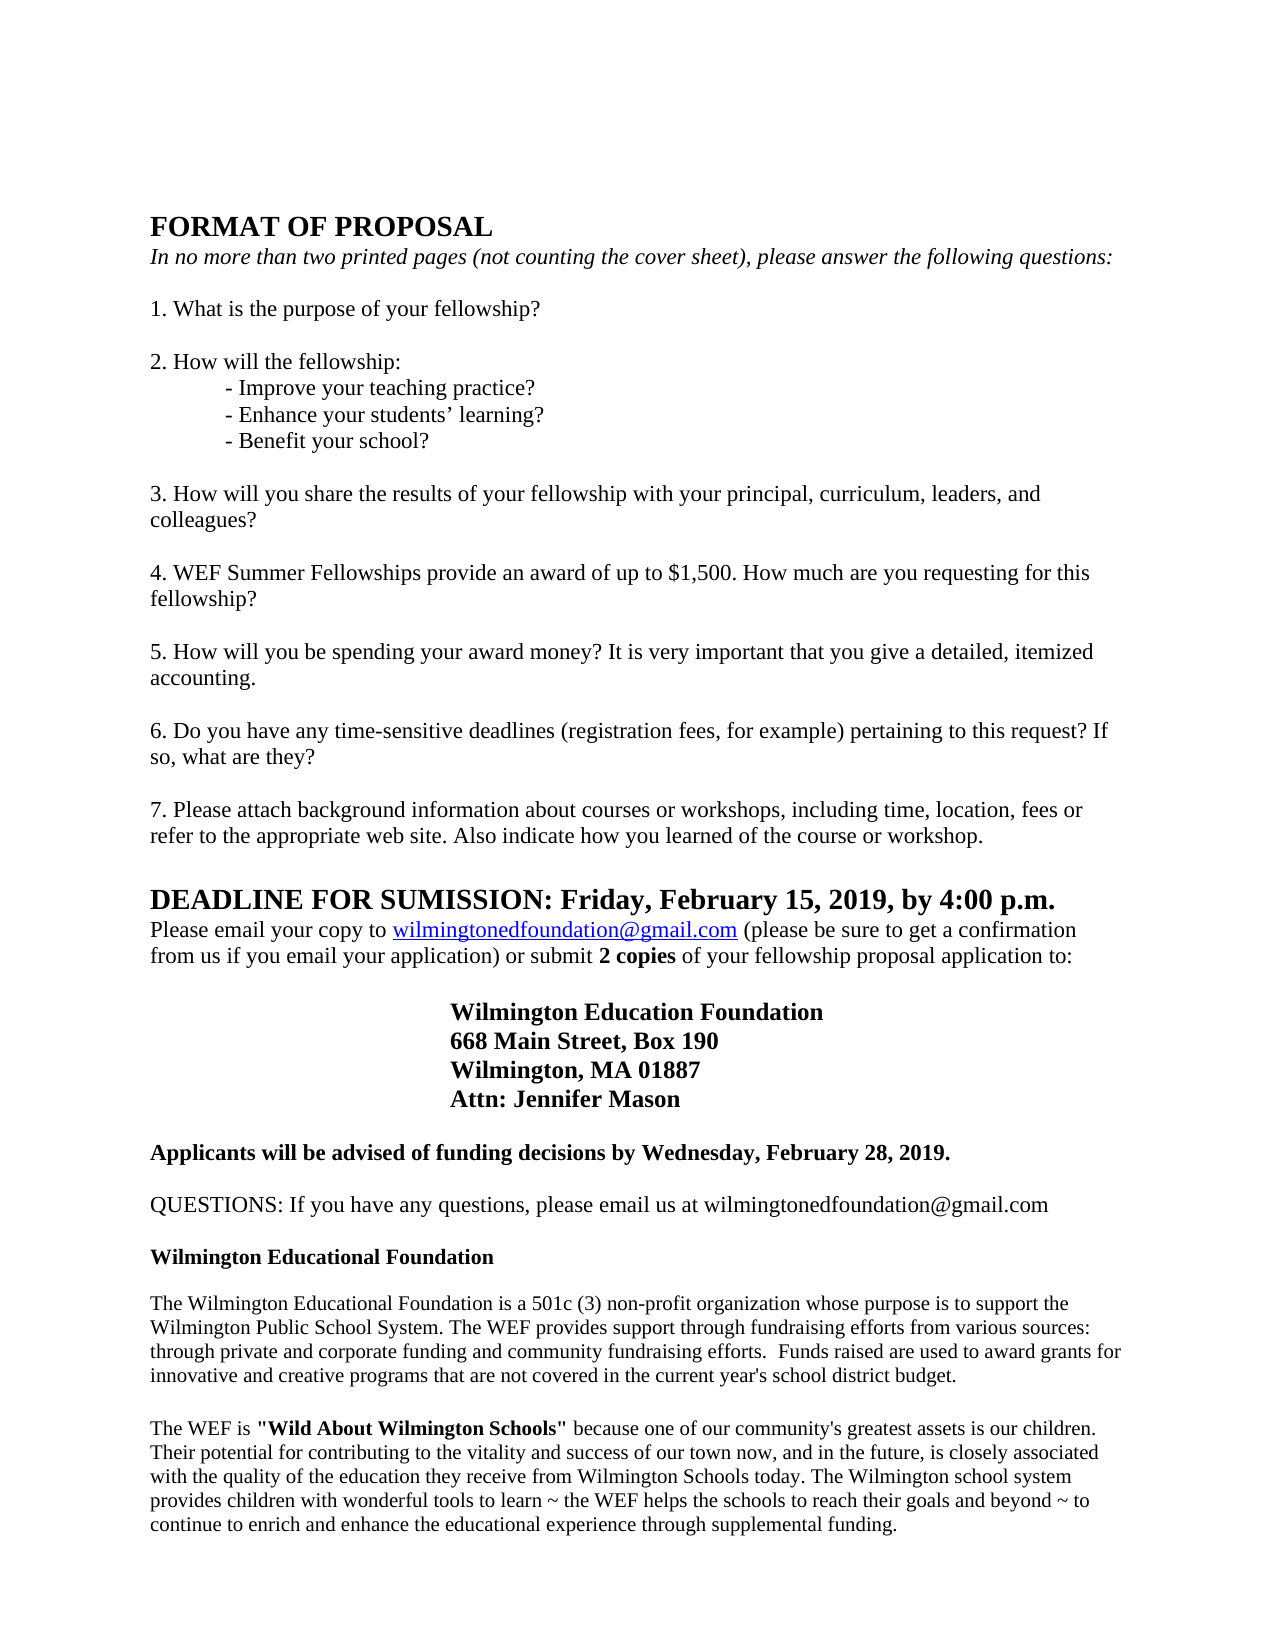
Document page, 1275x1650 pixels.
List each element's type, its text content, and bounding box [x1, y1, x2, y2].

text Applicants will be advised of funding decisions by Wednesday, February 28, 2019. [150, 1139, 1125, 1165]
text 3. How will you share the results of your fellowship with your principal, curriculum, leaders, and colleagues? [150, 480, 1125, 533]
text DEADLINE FOR SUMISSION: Friday, February 15, 2019, by 4:00 p.m. [150, 882, 1125, 916]
text In no more than two printed pages (not counting the cover sheet), please answer the following questions: [150, 243, 1125, 269]
text 668 Main Street, Box 190 [375, 1026, 1125, 1055]
text 5. How will you be spending your award money? It is very important that you give a detailed, itemized accounting. [150, 638, 1125, 691]
text - Improve your teaching practice? [150, 374, 1125, 401]
text 6. Do you have any time-sensitive deadlines (registration fees, for example) pertaining to this request? If so, what are they? [150, 717, 1125, 770]
text FORMAT OF PROPOSAL [150, 209, 1125, 243]
text 7. Please attach background information about courses or workshops, including time, location, fees or refer to the appropriate web site. Also indicate how you learned of the course or workshop. [150, 796, 1125, 849]
text - Enhance your students’ learning? [150, 401, 1125, 427]
text The Wilmington Educational Foundation is a 501c (3) non-profit organization whose purpose is to support the Wilmington Public School System. The WEF provides support through fundraising efforts from various sources: through private and corporate funding and community fundraising efforts. Funds raised are used to award grants for innovative and creative programs that are not covered in the current year's school district budget. [150, 1291, 1125, 1387]
text The WEF is "Wild About Wilmington Schools" because one of our community's greatest assets is our children. Their potential for contributing to the vitality and success of our town now, and in the future, is closely associated with the quality of the education they receive from Wilmington Schools today. The Wilmington school system provides children with wonderful tools to learn ~ the WEF helps the schools to reach their goals and beyond ~ to continue to enrich and enhance the educational experience through supplemental funding. [150, 1416, 1125, 1536]
text 4. WEF Summer Fellowships provide an award of up to $1,500. How much are you requesting for this fellowship? [150, 559, 1125, 612]
text 2. How will the fellowship: [150, 348, 1125, 374]
text Wilmington, MA 01887 [375, 1055, 1125, 1084]
text Wilmington Education Foundation [375, 997, 1125, 1026]
text Please email your copy to wilmingtonedfoundation@gmail.com (please be sure to get a confirmation from us if you email your application) or submit 2 copies of your fellowship proposal application to: [150, 916, 1125, 969]
text Attn: Jennifer Mason [375, 1084, 1125, 1112]
text QUESTIONS: If you have any questions, please email us at wilmingtonedfoundation@gmail.com [150, 1191, 1125, 1218]
text - Benefit your school? [150, 427, 1125, 453]
text 1. What is the purpose of your fellowship? [150, 295, 1125, 322]
subtitle Wilmington Educational Foundation [150, 1244, 1125, 1269]
